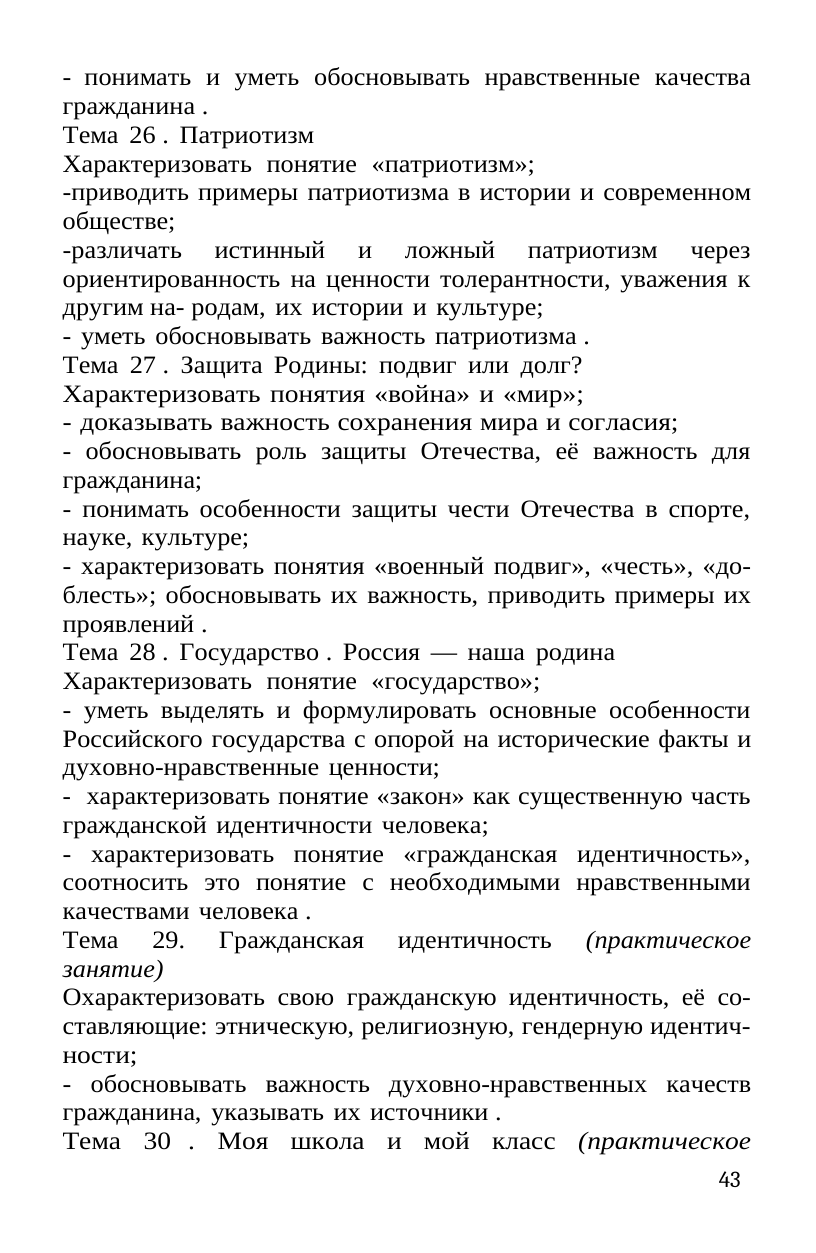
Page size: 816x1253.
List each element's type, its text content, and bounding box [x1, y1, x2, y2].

text - уметь выделять и формулировать основные особенности Российского государства с опорой на исторические факты и духовно-нравственные ценности; [62, 695, 751, 781]
text - характеризовать понятия «военный подвиг», «честь», «до- блесть»; обосновывать их важность, приводить примеры их проявлений . [62, 551, 751, 637]
text ности; [62, 1040, 751, 1069]
text - характеризовать понятие «гражданская идентичность», соотносить это понятие с необходимыми нравственными качествами человека . [62, 839, 751, 925]
text -различать истинный и ложный патриотизм через ориентированность на ценности толерантности, уважения к другим на- родам, их истории и культуре; [62, 235, 751, 321]
text Тема 26 . Патриотизм [62, 120, 751, 149]
text Тема 28 . Государство . Россия — наша родина [62, 637, 751, 666]
text -приводить примеры патриотизма в истории и современном обществе; [62, 177, 751, 235]
text - характеризовать понятие «закон» как существенную часть гражданской идентичности человека; [62, 781, 751, 839]
text Характеризовать понятия «война» и «мир»; [62, 379, 751, 407]
text Тема 29. Гражданская идентичность (практическое занятие) [62, 925, 751, 982]
text Тема 27 . Защита Родины: подвиг или долг? [62, 350, 751, 379]
text - обосновывать важность духовно-нравственных качеств гражданина, указывать их источники . [62, 1069, 751, 1126]
text - уметь обосновывать важность патриотизма . [62, 321, 751, 350]
text Характеризовать понятие «государство»; [62, 666, 751, 695]
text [62, 1126, 751, 1155]
text - понимать особенности защиты чести Отечества в спорте, науке, культуре; [62, 494, 751, 551]
text - понимать и уметь обосновывать нравственные качества гражданина . [62, 62, 751, 120]
text - доказывать важность сохранения мира и согласия; [62, 407, 751, 436]
text Характеризовать понятие «патриотизм»; [62, 149, 751, 177]
text - обосновывать роль защиты Отечества, её важность для гражданина; [62, 436, 751, 494]
text Охарактеризовать свою гражданскую идентичность, её со- ставляющие: этническую, религиозную, гендерную идентич- [62, 982, 751, 1040]
